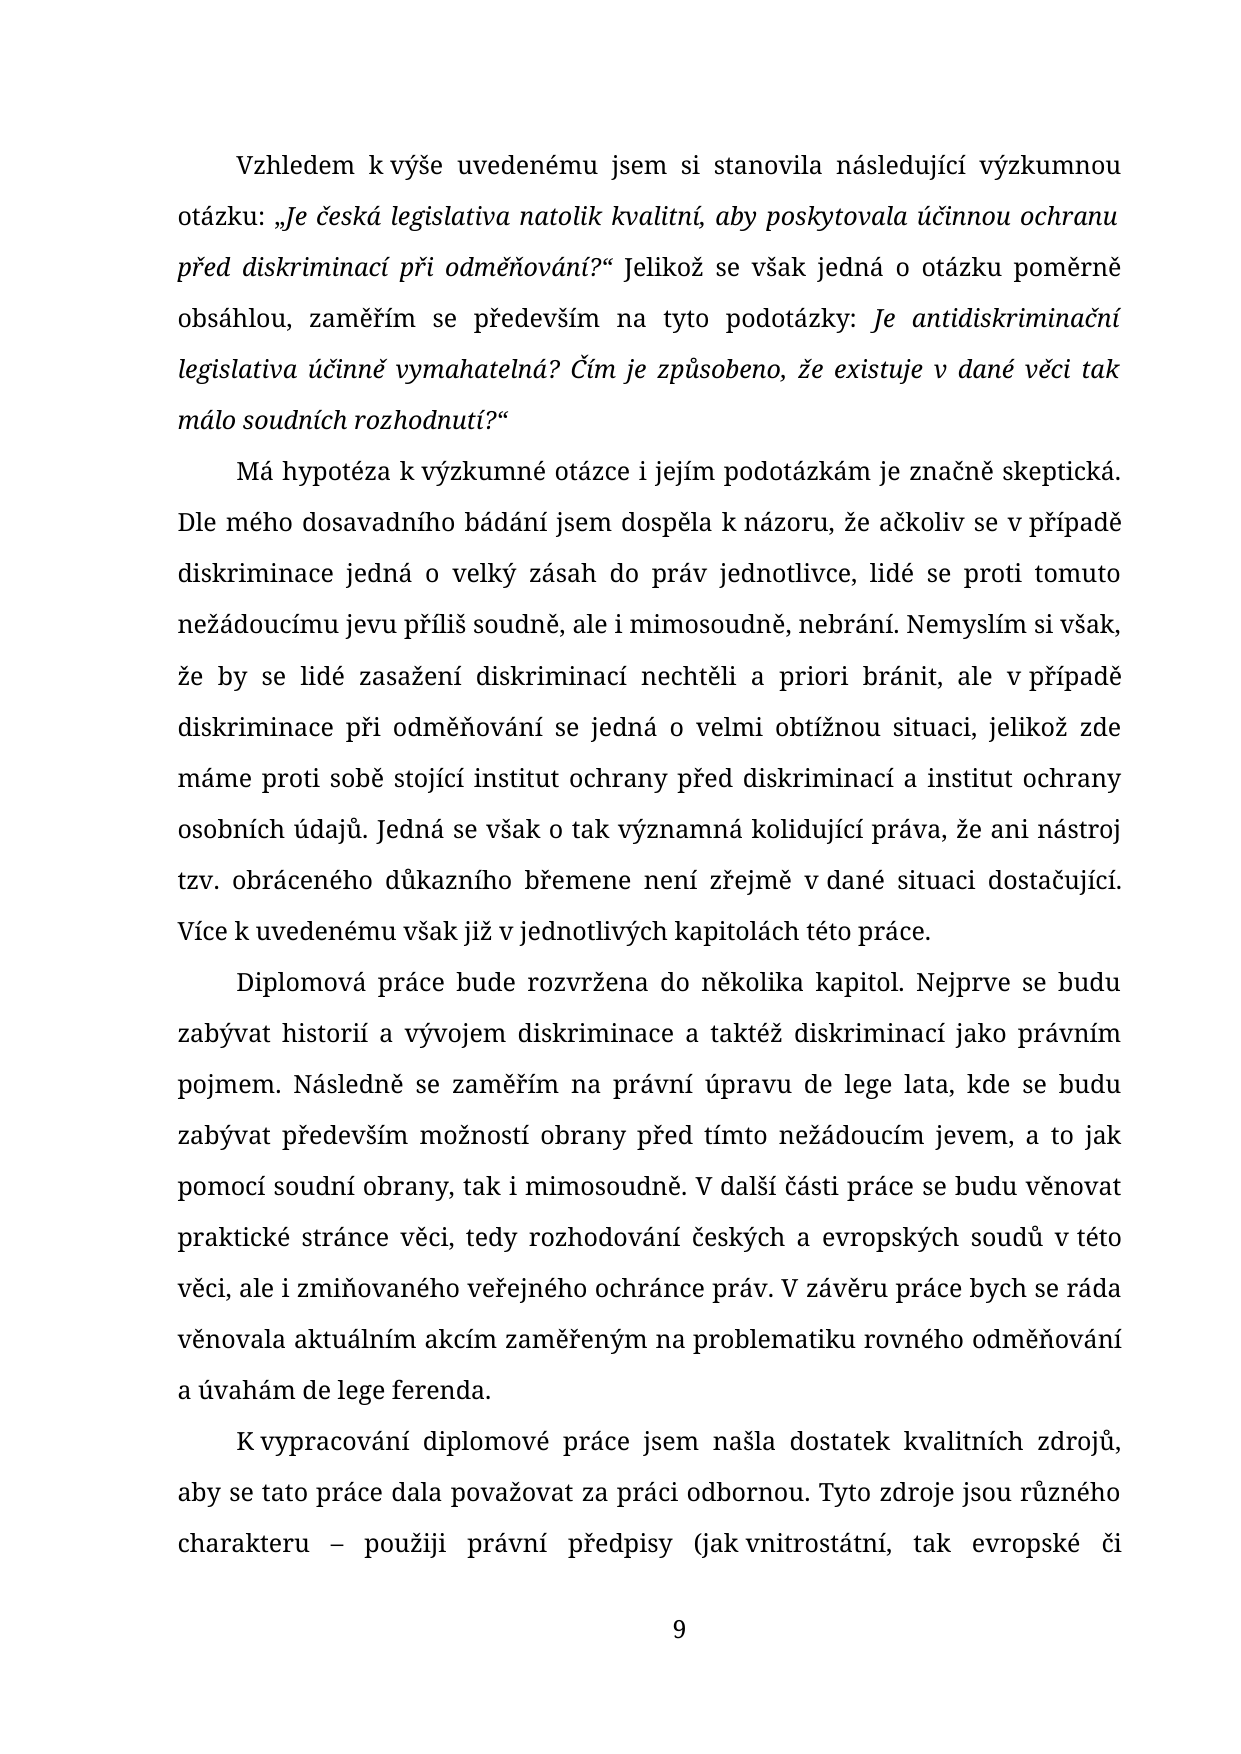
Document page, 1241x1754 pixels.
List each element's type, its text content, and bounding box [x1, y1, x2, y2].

text Vzhledem k výše uvedenému jsem si stanovila následující výzkumnou otázku: „Je česká legislativa natolik kvalitní, aby poskytovala účinnou ochranu před diskriminací při odměňování?“ Jelikož se však jedná o otázku poměrně obsáhlou, zaměřím se především na tyto podotázky: Je antidiskriminační legislativa účinně vymahatelná? Čím je způsobeno, že existuje v dané věci tak málo soudních rozhodnutí?“ [177, 148, 1122, 437]
text Diplomová práce bude rozvržena do několika kapitol. Nejprve se budu zabývat historií a vývojem diskriminace a taktéž diskriminací jako právním pojmem. Následně se zaměřím na právní úpravu de lege lata, kde se budu zabývat především možností obrany před tímto nežádoucím jevem, a to jak pomocí soudní obrany, tak i mimosoudně. V další části práce se budu věnovat praktické stránce věci, tedy rozhodování českých a evropských soudů v této věci, ale i zmiňovaného veřejného ochránce práv. V závěru práce bych se ráda věnovala aktuálním akcím zaměřeným na problematiku rovného odměňování a úvahám de lege ferenda. [177, 964, 1122, 1407]
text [177, 1424, 1122, 1560]
text Má hypotéza k výzkumné otázce i jejím podotázkám je značně skeptická. Dle mého dosavadního bádání jsem dospěla k názoru, že ačkoliv se v případě diskriminace jedná o velký zásah do práv jednotlivce, lidé se proti tomuto nežádoucímu jevu příliš soudně, ale i mimosoudně, nebrání. Nemyslím si však, že by se lidé zasažení diskriminací nechtěli a priori bránit, ale v případě diskriminace při odměňování se jedná o velmi obtížnou situaci, jelikož zde máme proti sobě stojící institut ochrany před diskriminací a institut ochrany osobních údajů. Jedná se však o tak významná kolidující práva, že ani nástroj tzv. obráceného důkazního břemene není zřejmě v dané situaci dostačující. Více k uvedenému však již v jednotlivých kapitolách této práce. [177, 454, 1122, 947]
